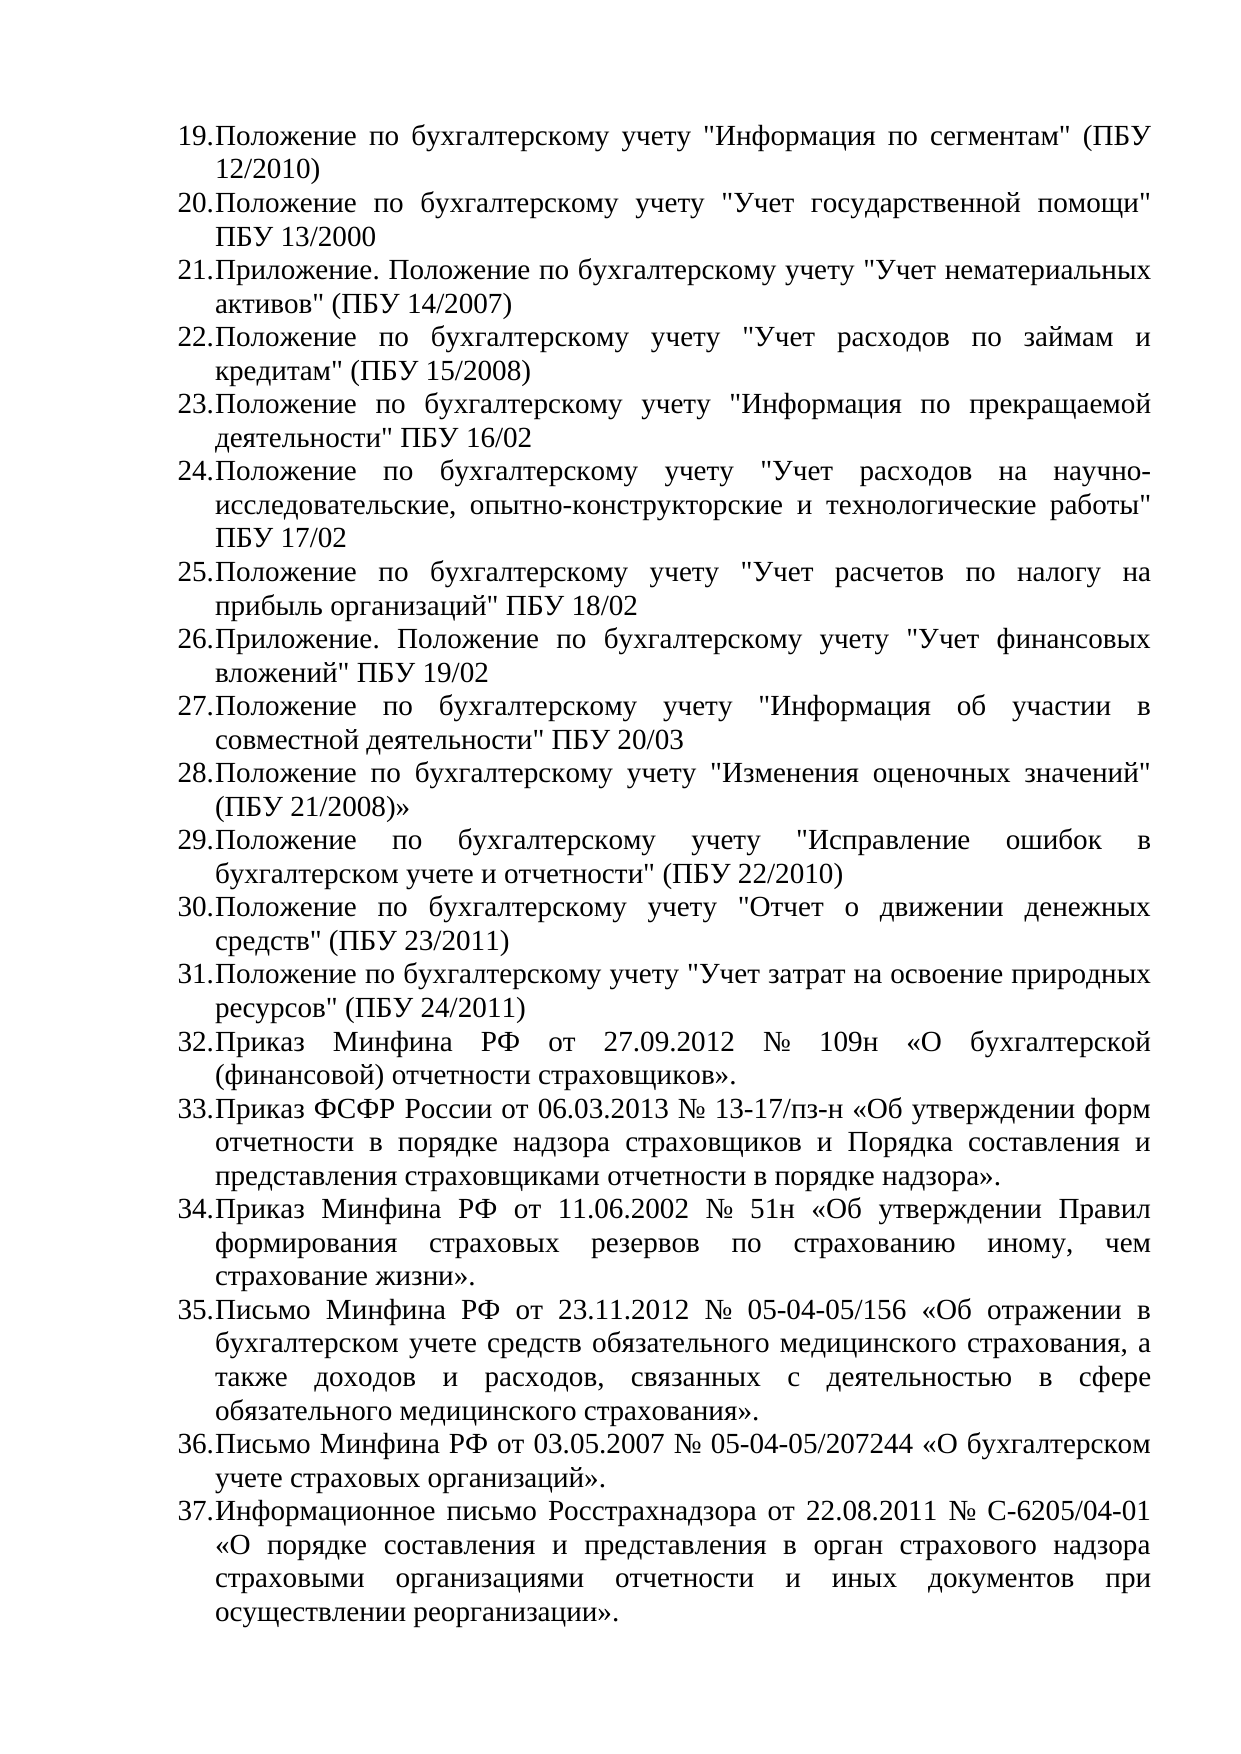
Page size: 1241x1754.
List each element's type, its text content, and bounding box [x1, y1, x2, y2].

list Положение по бухгалтерскому учету "Учет расходов на научно-исследовательские, опытно-конструкторские и технологические работы" ПБУ 17/02 [177, 453, 1152, 554]
list Информационное письмо Росстрахнадзора от 22.08.2011 № С-6205/04-01 «О порядке составления и представления в орган страхового надзора страховыми организациями отчетности и иных документов при осуществлении реорганизации». [177, 1493, 1152, 1627]
list Приказ Минфина РФ от 27.09.2012 № 109н «О бухгалтерской (финансовой) отчетности страховщиков». [177, 1024, 1152, 1091]
list Письмо Минфина РФ от 23.11.2012 № 05-04-05/156 «Об отражении в бухгалтерском учете средств обязательного медицинского страхования, а также доходов и расходов, связанных с деятельностью в сфере обязательного медицинского страхования». [177, 1292, 1152, 1426]
list Положение по бухгалтерскому учету "Учет расходов по займам и кредитам" (ПБУ 15/2008) [177, 319, 1152, 386]
list Положение по бухгалтерскому учету "Учет расчетов по налогу на прибыль организаций" ПБУ 18/02 [177, 554, 1152, 621]
list Приказ ФСФР России от 06.03.2013 № 13-17/пз-н «Об утверждении форм отчетности в порядке надзора страховщиков и Порядка составления и представления страховщиками отчетности в порядке надзора». [177, 1091, 1152, 1191]
list Положение по бухгалтерскому учету "Исправление ошибок в бухгалтерском учете и отчетности" (ПБУ 22/2010) [177, 822, 1152, 889]
list Положение по бухгалтерскому учету "Информация по сегментам" (ПБУ 12/2010) [177, 118, 1152, 185]
list Приложение. Положение по бухгалтерскому учету "Учет нематериальных активов" (ПБУ 14/2007) [177, 252, 1152, 319]
list Приложение. Положение по бухгалтерскому учету "Учет финансовых вложений" ПБУ 19/02 [177, 621, 1152, 688]
list Положение по бухгалтерскому учету "Информация по прекращаемой деятельности" ПБУ 16/02 [177, 386, 1152, 453]
list Письмо Минфина РФ от 03.05.2007 № 05-04-05/207244 «О бухгалтерском учете страховых организаций». [177, 1426, 1152, 1493]
list Приказ Минфина РФ от 11.06.2002 № 51н «Об утверждении Правил формирования страховых резервов по страхованию иному, чем страхование жизни». [177, 1191, 1152, 1292]
list Положение по бухгалтерскому учету "Учет затрат на освоение природных ресурсов" (ПБУ 24/2011) [177, 957, 1152, 1024]
list Положение по бухгалтерскому учету "Учет государственной помощи" ПБУ 13/2000 [177, 185, 1152, 252]
list Положение по бухгалтерскому учету "Отчет о движении денежных средств" (ПБУ 23/2011) [177, 889, 1152, 957]
list Положение по бухгалтерскому учету "Изменения оценочных значений" (ПБУ 21/2008)» [177, 755, 1152, 822]
list Положение по бухгалтерскому учету "Информация об участии в совместной деятельности" ПБУ 20/03 [177, 688, 1152, 755]
